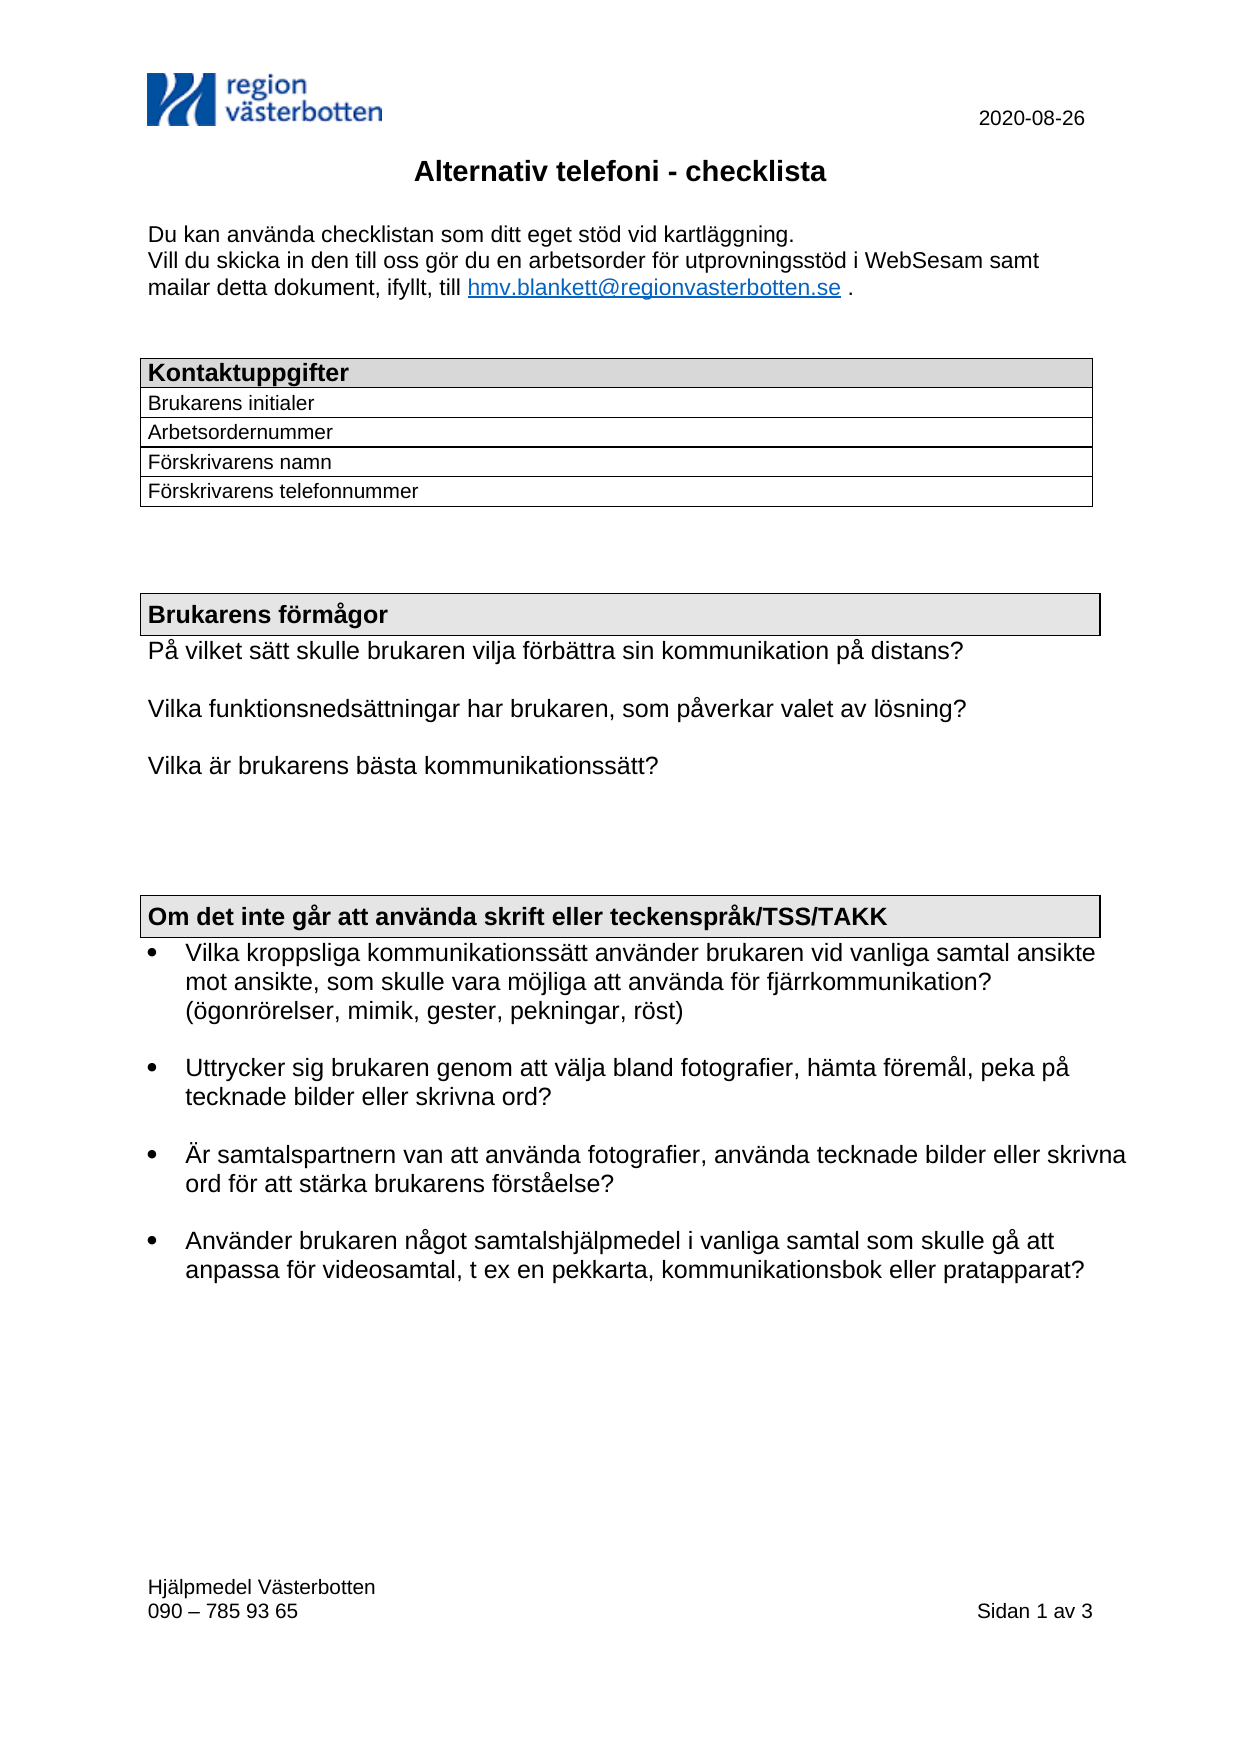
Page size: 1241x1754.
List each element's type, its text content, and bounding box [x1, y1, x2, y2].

text Vill du skicka in den till oss gör du en arbetsorder för utprovningsstöd i WebSesam samt mailar detta dokument, ifyllt, till hmv.blankett@regionvasterbotten.se . [148, 247, 1093, 300]
text Vilka funktionsnedsättningar har brukaren, som påverkar valet av lösning? [148, 694, 1137, 722]
list Är samtalspartnern van att använda fotografier, använda tecknade bilder eller skrivna ord för att stärka brukarens förståelse? [148, 1140, 1137, 1226]
text Vilka är brukarens bästa kommunikationssätt? [148, 751, 1137, 780]
table_cell Brukarens initialer [141, 388, 1092, 417]
list Uttrycker sig brukaren genom att välja bland fotografier, hämta föremål, peka på tecknade bilder eller skrivna ord? [148, 1053, 1137, 1140]
list Använder brukaren något samtalshjälpmedel i vanliga samtal som skulle gå att anpassa för videosamtal, t ex en pekkarta, kommunikationsbok eller pratapparat? [148, 1226, 1137, 1312]
text På vilket sätt skulle brukaren vilja förbättra sin kommunikation på distans? [148, 636, 1137, 665]
list Vilka kroppsliga kommunikationssätt använder brukaren vid vanliga samtal ansikte mot ansikte, som skulle vara möjliga att använda för fjärrkommunikation? (ögonrörelser, mimik, gester, pekningar, röst) [148, 938, 1137, 1024]
table_header Kontaktuppgifter [141, 359, 1092, 387]
picture [147, 73, 382, 126]
table_header Brukarens förmågor [141, 594, 1099, 635]
table_header Om det inte går att använda skrift eller teckenspråk/TSS/TAKK [141, 896, 1099, 937]
text Du kan använda checklistan som ditt eget stöd vid kartläggning. [148, 221, 1093, 247]
table_cell Förskrivarens namn [141, 448, 1092, 476]
table_cell Förskrivarens telefonnummer [141, 477, 1092, 506]
table_cell Arbetsordernummer [141, 418, 1092, 446]
